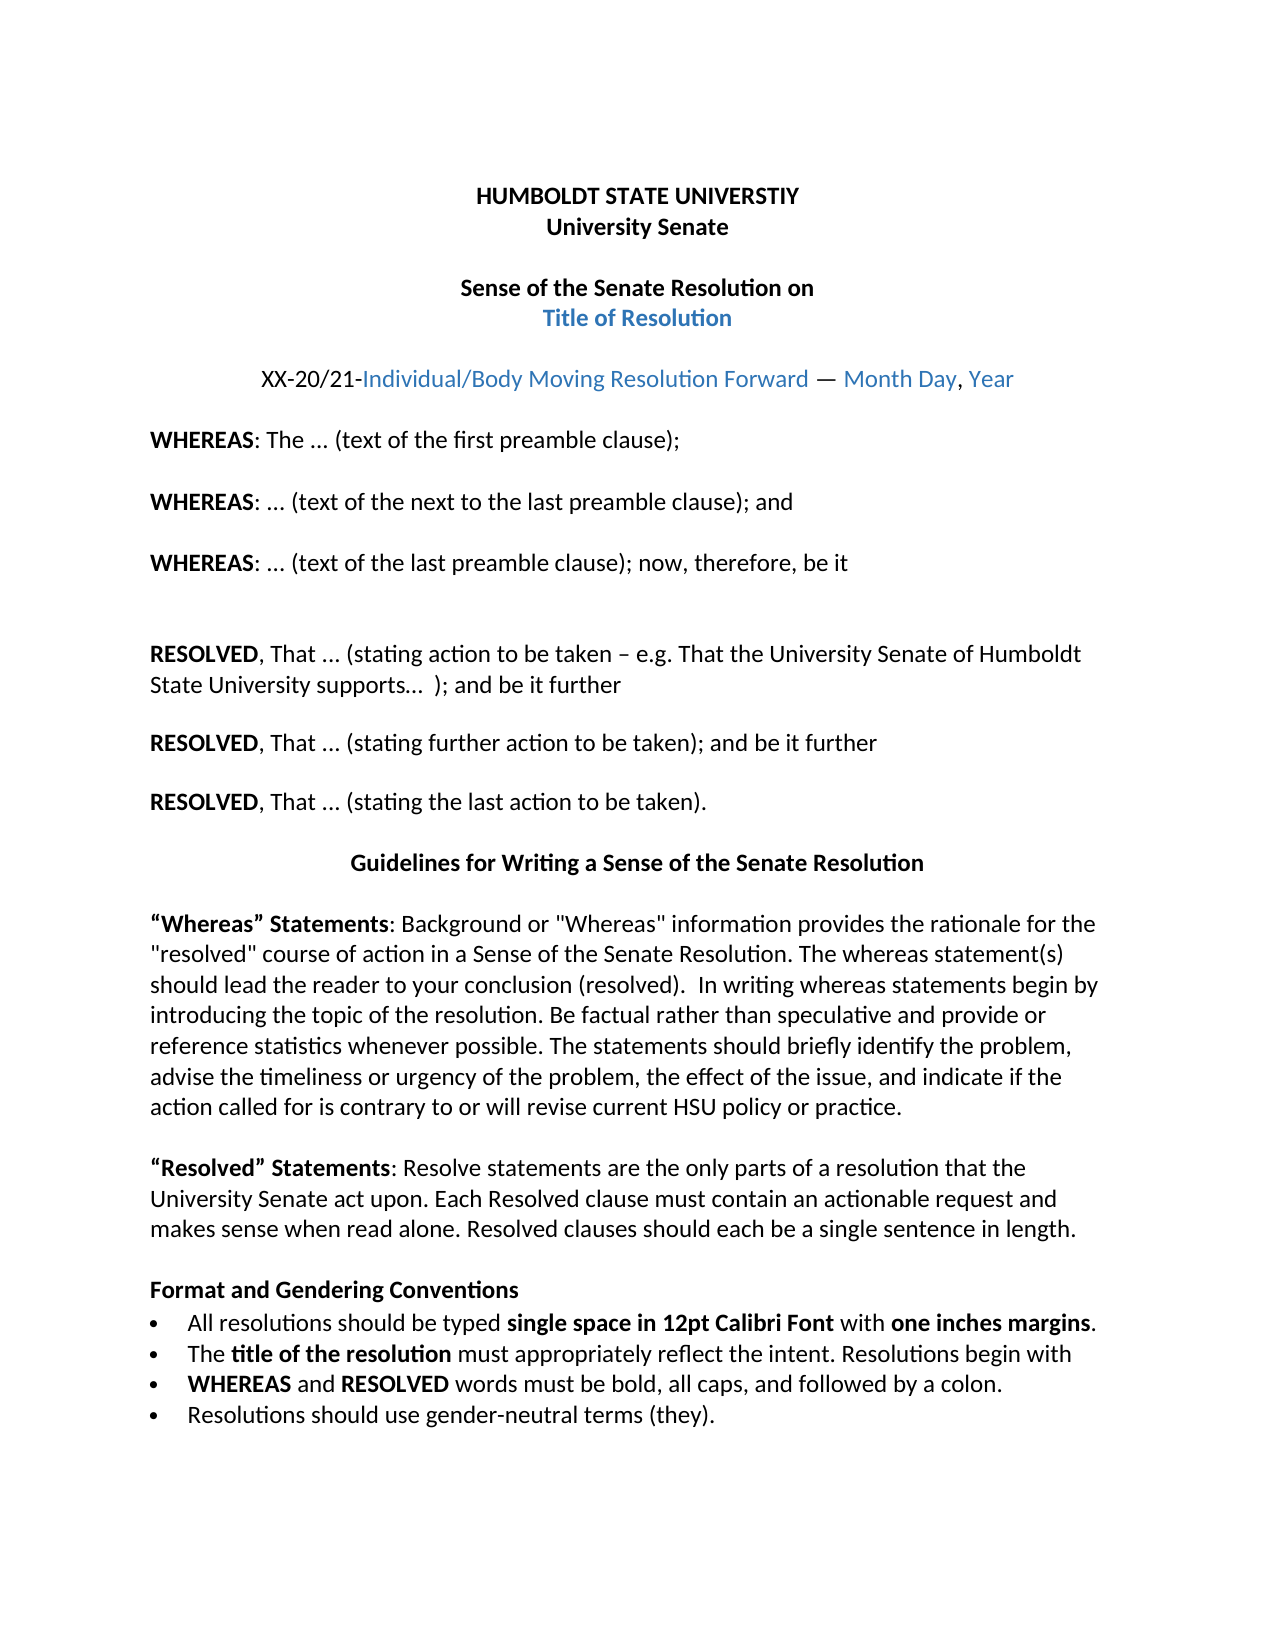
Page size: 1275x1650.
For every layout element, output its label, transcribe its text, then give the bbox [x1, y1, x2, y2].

text RESOLVED, That ... (stating further action to be taken); and be it further [150, 727, 1125, 786]
list The title of the resolution must appropriately reflect the intent. Resolutions begin with [150, 1338, 1125, 1368]
text “Whereas” Statements: Background or "Whereas" information provides the rationale for the "resolved" course of action in a Sense of the Senate Resolution. The whereas statement(s) should lead the reader to your conclusion (resolved). In writing whereas statements begin by introducing the topic of the resolution. Be factual rather than speculative and provide or reference statistics whenever possible. The statements should briefly identify the problem, advise the timeliness or urgency of the problem, the effect of the issue, and indicate if the action called for is contrary to or will revise current HSU policy or practice. [150, 908, 1125, 1122]
text WHEREAS: ... (text of the next to the last preamble clause); and [150, 486, 1125, 516]
text XX-20/21-Individual/Body Moving Resolution Forward — Month Day, Year [150, 364, 1125, 394]
text RESOLVED, That ... (stating action to be taken – e.g. That the University Senate of Humboldt State University supports… ); and be it further [150, 638, 1125, 727]
text WHEREAS: ... (text of the last preamble clause); now, therefore, be it [150, 547, 1125, 577]
text Title of Resolution [150, 303, 1125, 333]
text Guidelines for Writing a Sense of the Senate Resolution [150, 847, 1125, 877]
text RESOLVED, That ... (stating the last action to be taken). [150, 786, 1125, 816]
text University Senate [150, 211, 1125, 242]
list WHEREAS and RESOLVED words must be bold, all caps, and followed by a colon. [150, 1368, 1125, 1399]
text HUMBOLDT STATE UNIVERSTIY [150, 181, 1125, 211]
text “Resolved” Statements: Resolve statements are the only parts of a resolution that the University Senate act upon. Each Resolved clause must contain an actionable request and makes sense when read alone. Resolved clauses should each be a single sentence in length. [150, 1152, 1125, 1244]
text Sense of the Senate Resolution on [150, 272, 1125, 303]
text Format and Gendering Conventions [150, 1274, 1125, 1305]
list Resolutions should use gender-neutral terms (they). [150, 1399, 1125, 1429]
list All resolutions should be typed single space in 12pt Calibri Font with one inches margins. [150, 1307, 1125, 1338]
text WHEREAS: The ... (text of the first preamble clause); [150, 425, 1125, 455]
